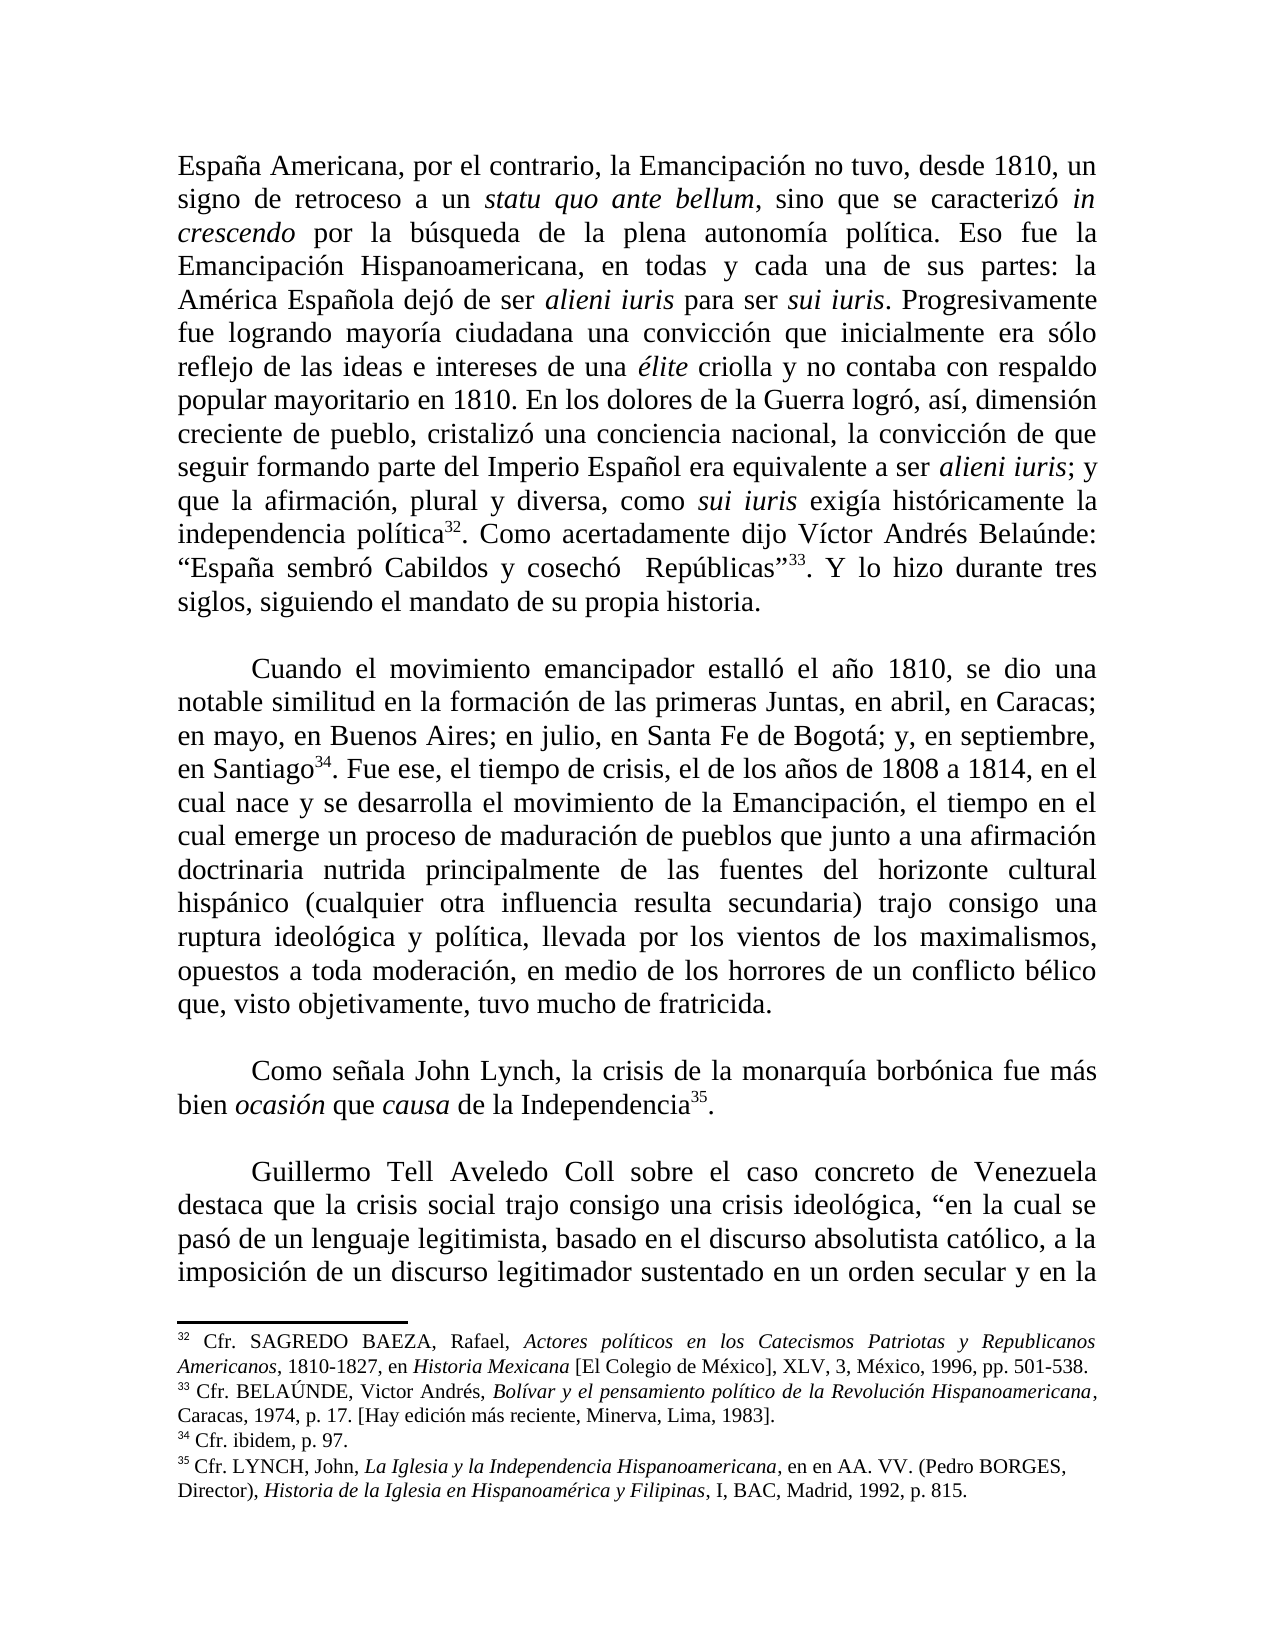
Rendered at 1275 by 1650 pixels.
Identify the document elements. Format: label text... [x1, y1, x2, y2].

text Cuando el movimiento emancipador estalló el año 1810, se dio una notable similitud en la formación de las primeras Juntas, en abril, en Caracas; en mayo, en Buenos Aires; en julio, en Santa Fe de Bogotá; y, en septiembre, en Santiago. Fue ese, el tiempo de crisis, el de los años de 1814, en el cual nace y se desarrolla el movimiento de , el tiempo en el cual emerge un proceso de maduración de pueblos que junto a una afirmación doctrinaria nutrida principalmente de las fuentes del horizonte cultural hispánico (cualquier otra influencia resulta secundaria) trajo consigo una ruptura ideológica y política, llevada por los vientos de los maximalismos, opuestos a toda moderación, en medio de los horrores de un conflicto bélico que, visto objetivamente, tuvo mucho de fratricida. [177, 651, 1098, 1020]
text Como señala John Lynch, la crisis de la monarquía borbónica fue más bien ocasión que causa de la Independencia. [177, 1053, 1098, 1120]
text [177, 148, 1098, 617]
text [177, 1154, 1098, 1288]
